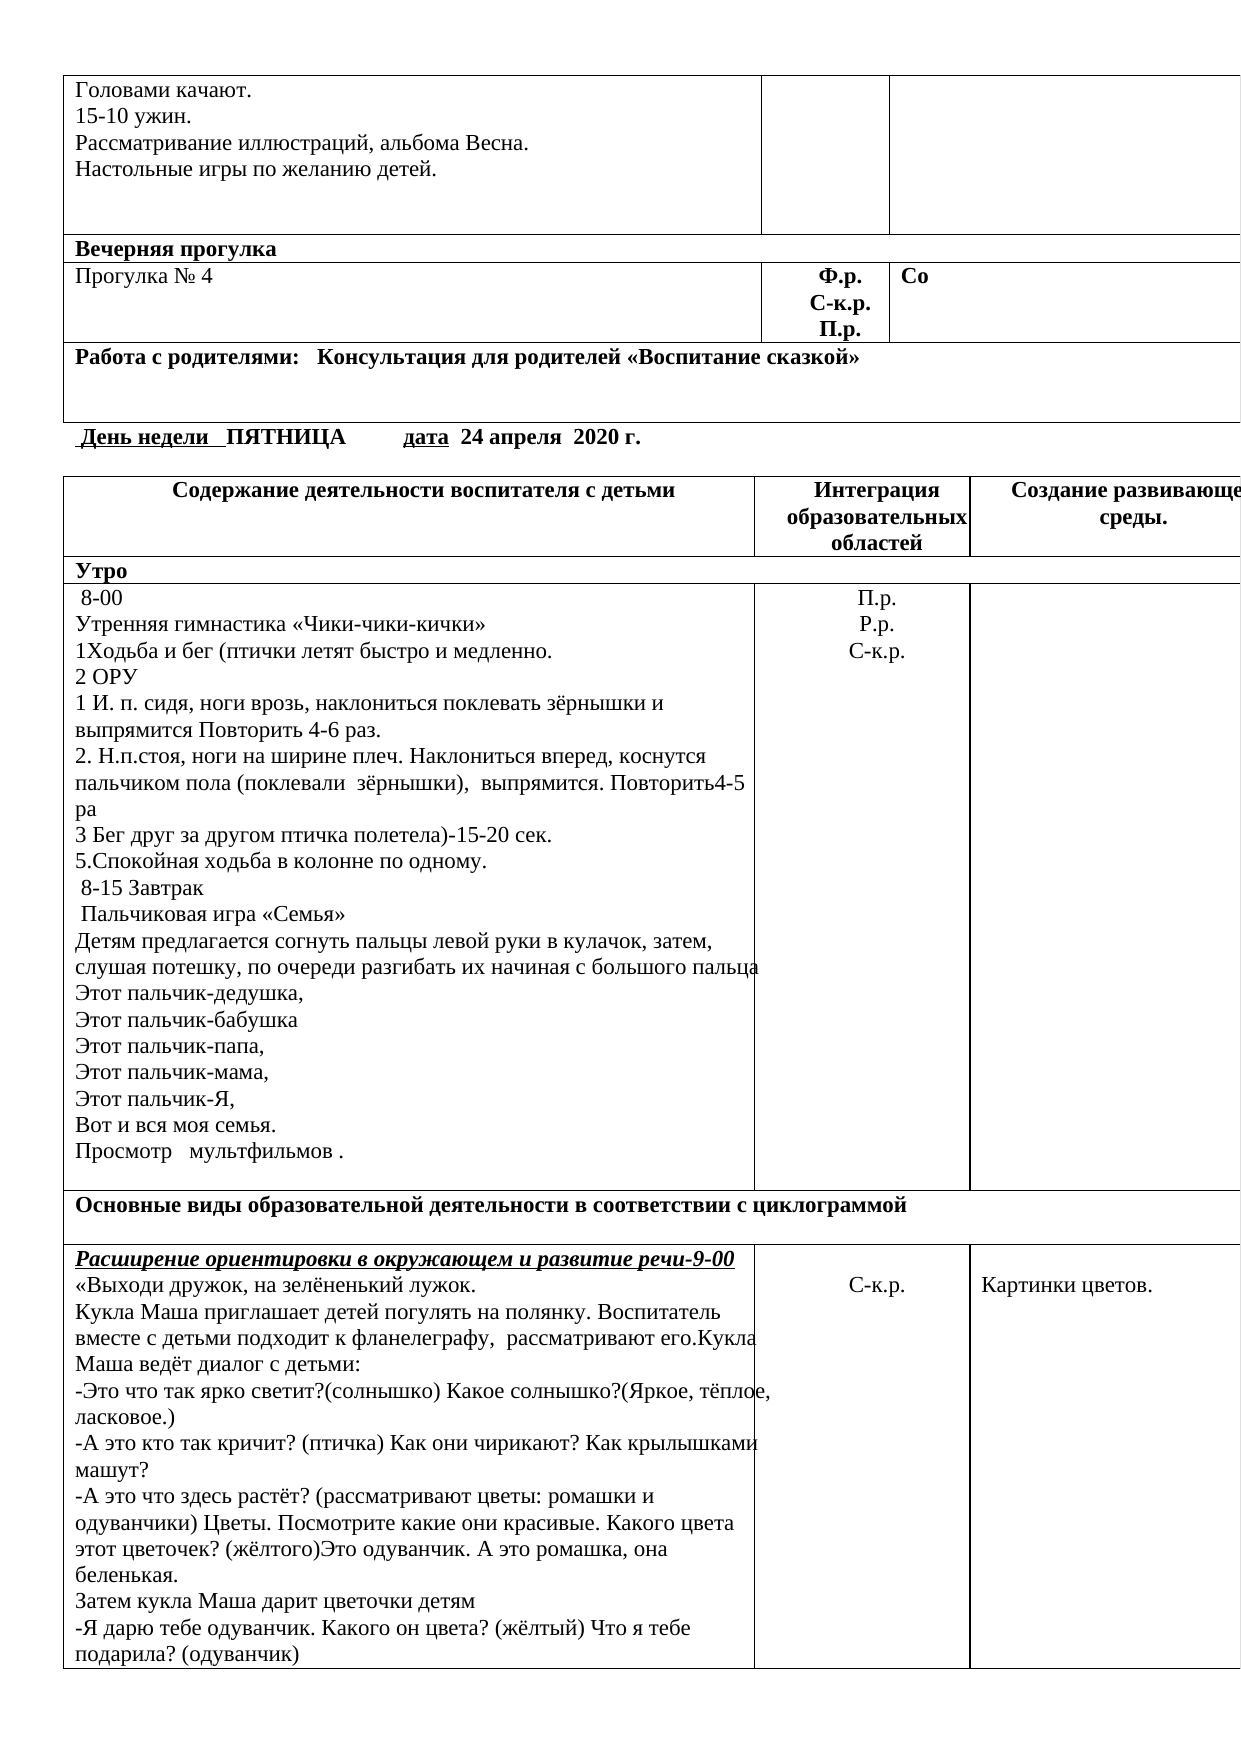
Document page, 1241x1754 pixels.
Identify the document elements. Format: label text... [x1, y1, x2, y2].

table_cell Вечерняя прогулка [64, 235, 1240, 262]
table_cell [971, 584, 1240, 1190]
table_cell 8-00 Утренняя гимнастика «Чики-чики-кички» 1Ходьба и бег (птички летят быстро и медленно. 2 ОРУ 1 И. п. сидя, ноги врозь, наклониться поклевать зёрнышки и выпрямится Повторить 4-6 раз. 2. Н.п.стоя, ноги на ширине плеч. Наклониться вперед, коснутся пальчиком пола (поклевали зёрнышки), выпрямится. Повторить4-5 ра 3 Бег друг за другом птичка полетела)-15-20 сек. 5.Спокойная ходьба в колонне по одному. 8-15 Завтрак Пальчиковая игра «Семья» Детям предлагается согнуть пальцы левой руки в кулачок, затем, слушая потешку, по очереди разгибать их начиная с большого пальца Этот пальчик-дедушка, Этот пальчик-бабушка Этот пальчик-папа, Этот пальчик-мама, Этот пальчик-Я, Вот и вся моя семья. Просмотр мультфильмов . [64, 584, 754, 1190]
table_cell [971, 1245, 1240, 1668]
table_header Создание развивающей среды. [971, 477, 1240, 556]
table_cell П.р. Р.р. С-к.р. [755, 584, 969, 1190]
table_header Интеграция образовательных областей [755, 477, 969, 556]
table_header Содержание деятельности воспитателя с детьми [64, 477, 754, 556]
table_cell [64, 1245, 754, 1668]
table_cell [64, 76, 761, 234]
table_cell Работа с родителями: Консультация для родителей «Воспитание сказкой» [64, 343, 1240, 422]
text День недели ПЯТНИЦА дата 24 апреля 2020 г. [75, 423, 1195, 449]
table_cell Со [890, 263, 1240, 342]
table_cell С-к.р. [755, 1245, 969, 1668]
table_cell Ф.р. С-к.р. П.р. [762, 263, 889, 342]
table_cell Утро [64, 557, 1240, 583]
table_cell [890, 76, 1240, 234]
table_cell Основные виды образовательной деятельности в соответствии с циклограммой [64, 1191, 1240, 1244]
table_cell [762, 76, 889, 234]
table_cell Прогулка № 4 [64, 263, 761, 342]
